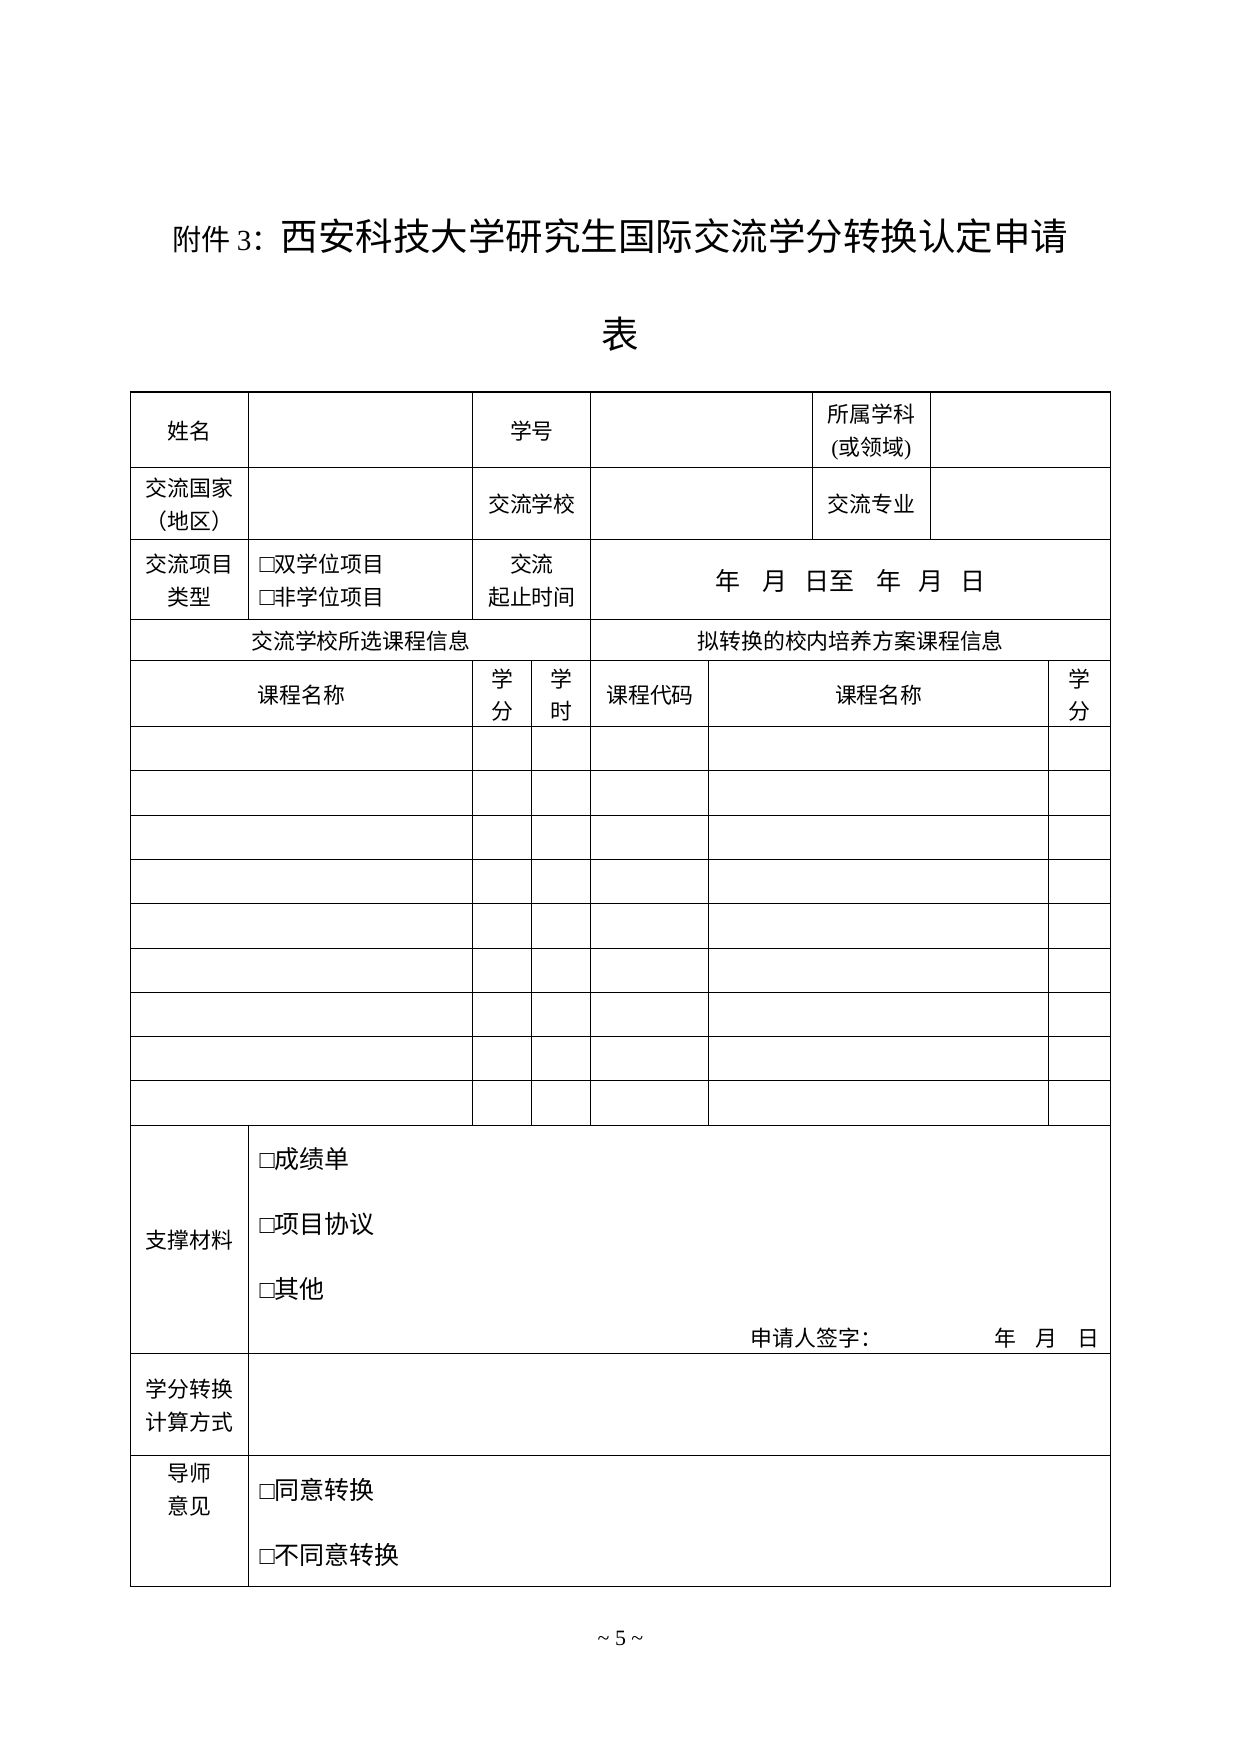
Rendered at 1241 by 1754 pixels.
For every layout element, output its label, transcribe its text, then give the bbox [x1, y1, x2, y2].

table_cell [591, 860, 708, 903]
table_cell [473, 993, 531, 1036]
table_cell [709, 904, 1048, 947]
table_cell 交流学校 [473, 468, 590, 539]
table_cell [1049, 993, 1110, 1036]
table_cell 交流国家（地区） [131, 468, 248, 539]
table_cell [709, 771, 1048, 815]
table_cell [709, 860, 1048, 903]
table_cell [709, 993, 1048, 1036]
table_cell [591, 904, 708, 947]
table_cell [591, 949, 708, 992]
table_cell [473, 816, 531, 859]
table_cell □双学位项目 □非学位项目 [249, 540, 472, 619]
table_cell [532, 993, 590, 1036]
table_header [591, 393, 812, 467]
table_cell [473, 1037, 531, 1080]
table_cell [1049, 904, 1110, 947]
table_cell [473, 860, 531, 903]
table_cell [131, 949, 472, 992]
table_header [931, 393, 1110, 467]
table_header 姓名 [131, 393, 248, 467]
table_cell [473, 727, 531, 770]
table_cell [1049, 727, 1110, 770]
table_cell 交流专业 [813, 468, 930, 539]
table_cell 年 月 日至 年 月 日 [591, 540, 1110, 619]
table_cell [131, 771, 472, 815]
table_cell 拟转换的校内培养方案课程信息 [591, 620, 1110, 660]
table_cell [532, 1037, 590, 1080]
table_cell [131, 860, 472, 903]
text 附件3：西安科技大学研究生国际交流学分转换认定申请表 [159, 202, 1081, 364]
table_cell 课程代码 [591, 661, 708, 726]
table_cell [473, 904, 531, 947]
table_cell 学分 [1049, 661, 1110, 726]
table_cell 学分转换计算方式 [131, 1354, 248, 1455]
table_cell 学分 [473, 661, 531, 726]
table_cell [591, 727, 708, 770]
table_cell [709, 1081, 1048, 1124]
table_cell [591, 816, 708, 859]
table_cell 交流 起止时间 [473, 540, 590, 619]
table_header 所属学科(或领域) [813, 393, 930, 467]
table_cell [532, 727, 590, 770]
table_cell 支撑材料 [131, 1126, 248, 1353]
table_cell [1049, 860, 1110, 903]
table_cell [591, 468, 812, 539]
table_cell 课程名称 [709, 661, 1048, 726]
table_cell [532, 860, 590, 903]
table_cell [131, 727, 472, 770]
table_cell [131, 1037, 472, 1080]
table_cell [709, 816, 1048, 859]
table_cell [709, 1037, 1048, 1080]
table_cell [931, 468, 1110, 539]
table_cell 课程名称 [131, 661, 472, 726]
table_cell 学时 [532, 661, 590, 726]
table_header 学号 [473, 393, 590, 467]
table_cell [591, 1081, 708, 1124]
table_cell [1049, 1037, 1110, 1080]
table_cell 交流项目 类型 [131, 540, 248, 619]
table_cell [532, 771, 590, 815]
table_cell [473, 1081, 531, 1124]
table_cell [131, 816, 472, 859]
table_cell [532, 949, 590, 992]
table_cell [249, 1456, 1110, 1586]
table_cell [1049, 1081, 1110, 1124]
table_cell [249, 1354, 1110, 1455]
table_cell [131, 993, 472, 1036]
table_cell [591, 993, 708, 1036]
table_cell 导师 意见 [131, 1456, 248, 1586]
table_cell [249, 468, 472, 539]
table_header [249, 393, 472, 467]
table_cell [473, 949, 531, 992]
table_cell □成绩单 □项目协议 □其他 申请人签字： 年 月 日 [249, 1126, 1110, 1353]
table_cell [532, 1081, 590, 1124]
table_cell [473, 771, 531, 815]
table_cell [591, 771, 708, 815]
table_cell 交流学校所选课程信息 [131, 620, 590, 660]
table_cell [131, 904, 472, 947]
table_cell [1049, 949, 1110, 992]
table_cell [709, 949, 1048, 992]
table_cell [131, 1081, 472, 1124]
table_cell [1049, 771, 1110, 815]
table_cell [591, 1037, 708, 1080]
table_cell [1049, 816, 1110, 859]
table_cell [532, 904, 590, 947]
table_cell [709, 727, 1048, 770]
table_cell [532, 816, 590, 859]
